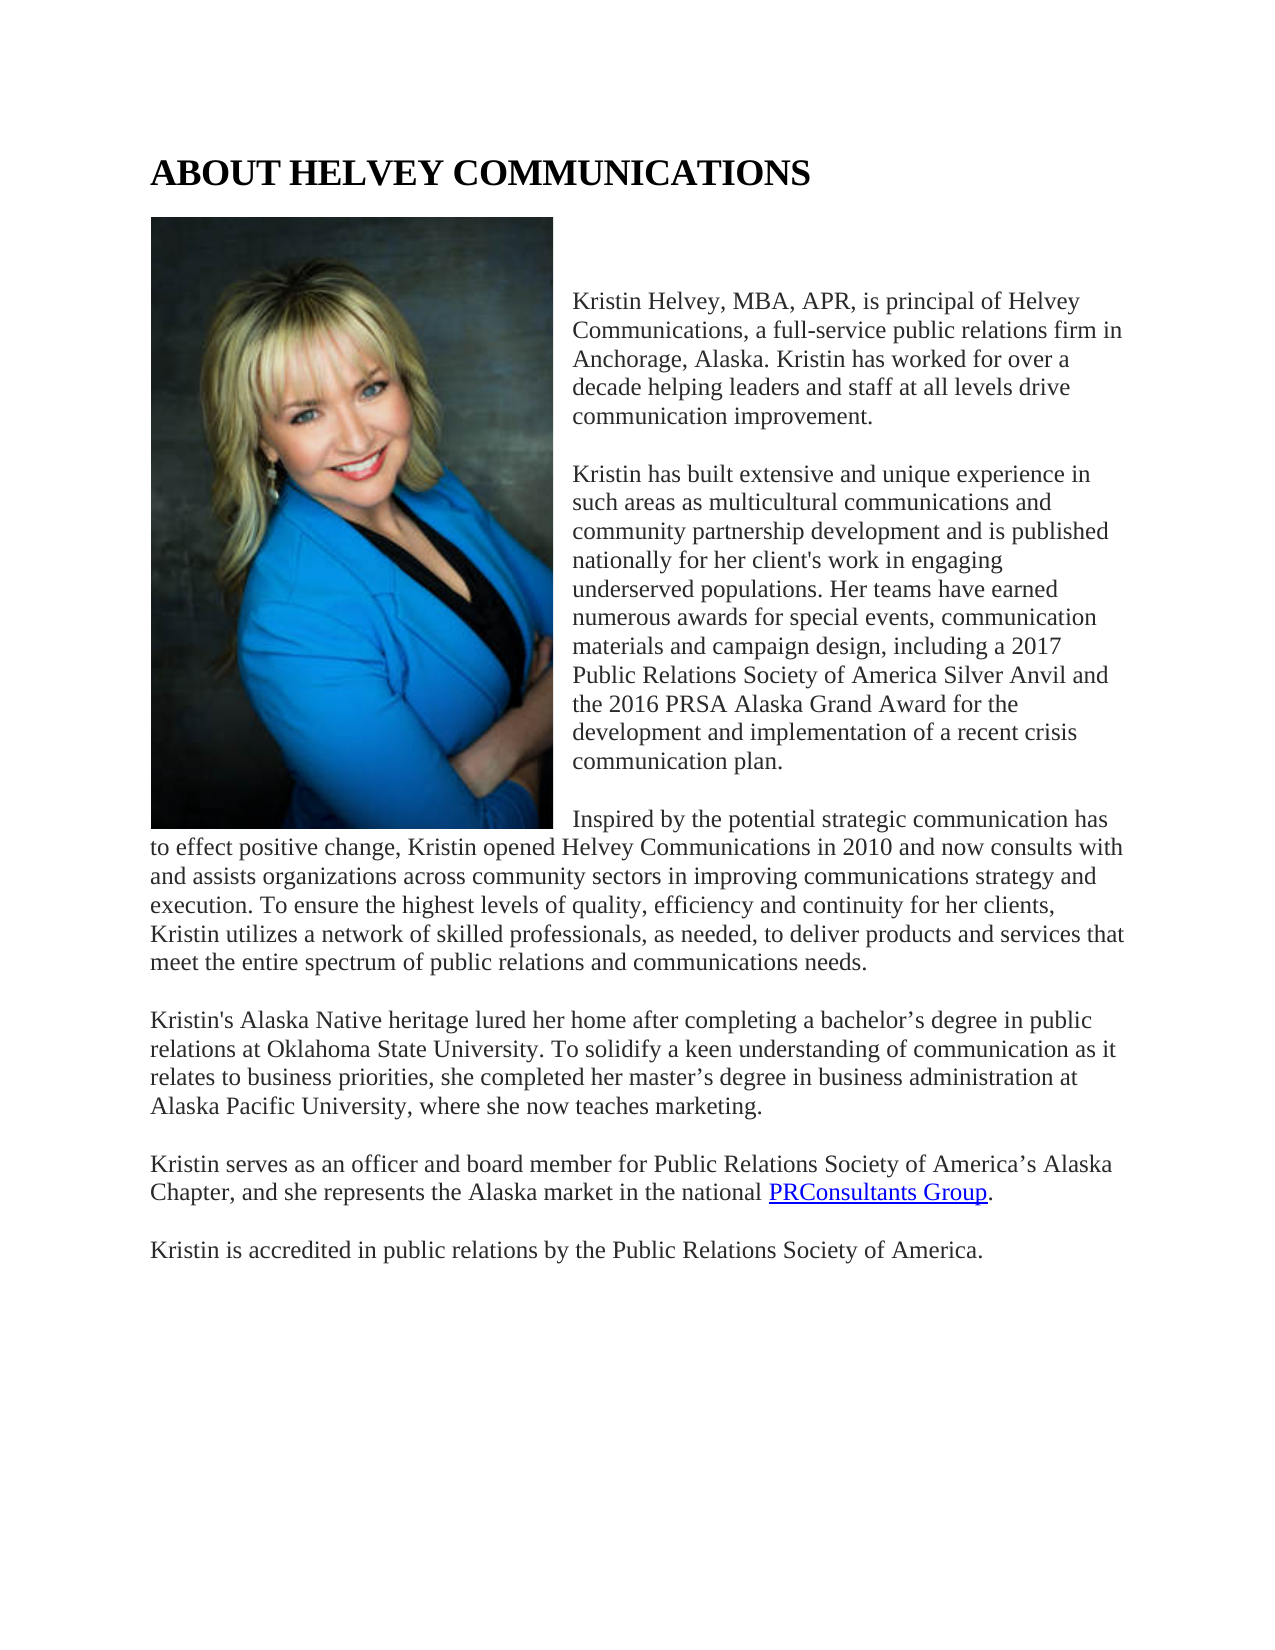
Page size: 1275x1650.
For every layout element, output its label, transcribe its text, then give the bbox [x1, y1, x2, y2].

picture [150, 217, 553, 826]
text ABOUT HELVEY COMMUNICATIONS [150, 150, 1125, 193]
text Kristin Helvey, MBA, APR, is principal of Helvey Communications, a full-service public relations firm in Anchorage, Alaska. Kristin has worked for over a decade helping leaders and staff at all levels drive communication improvement. Kristin has built extensive and unique experience in such areas as multicultural communications and community partnership development and is published nationally for her client's work in engaging underserved populations. Her teams have earned numerous awards for special events, communication materials and campaign design, including a 2017 Public Relations Society of America Silver Anvil and the 2016 PRSA Alaska Grand Award for the development and implementation of a recent crisis communication plan. Inspired by the potential strategic communication has to effect positive change, Kristin opened Helvey Communications in 2010 and now consults with and assists organizations across community sectors in improving communications strategy and execution. To ensure the highest levels of quality, efficiency and continuity for her clients, Kristin utilizes a network of skilled professionals, as needed, to deliver products and services that meet the entire spectrum of public relations and communications needs. Kristin's Alaska Native heritage lured her home after completing a bachelor’s degree in public relations at Oklahoma State University. To solidify a keen understanding of communication as it relates to business priorities, she completed her master’s degree in business administration at Alaska Pacific University, where she now teaches marketing. Kristin serves as an officer and board member for Public Relations Society of America’s Alaska Chapter, and she represents the Alaska market in the national PRConsultants Group. Kristin is accredited in public relations by the Public Relations Society of America. [150, 286, 1125, 1264]
